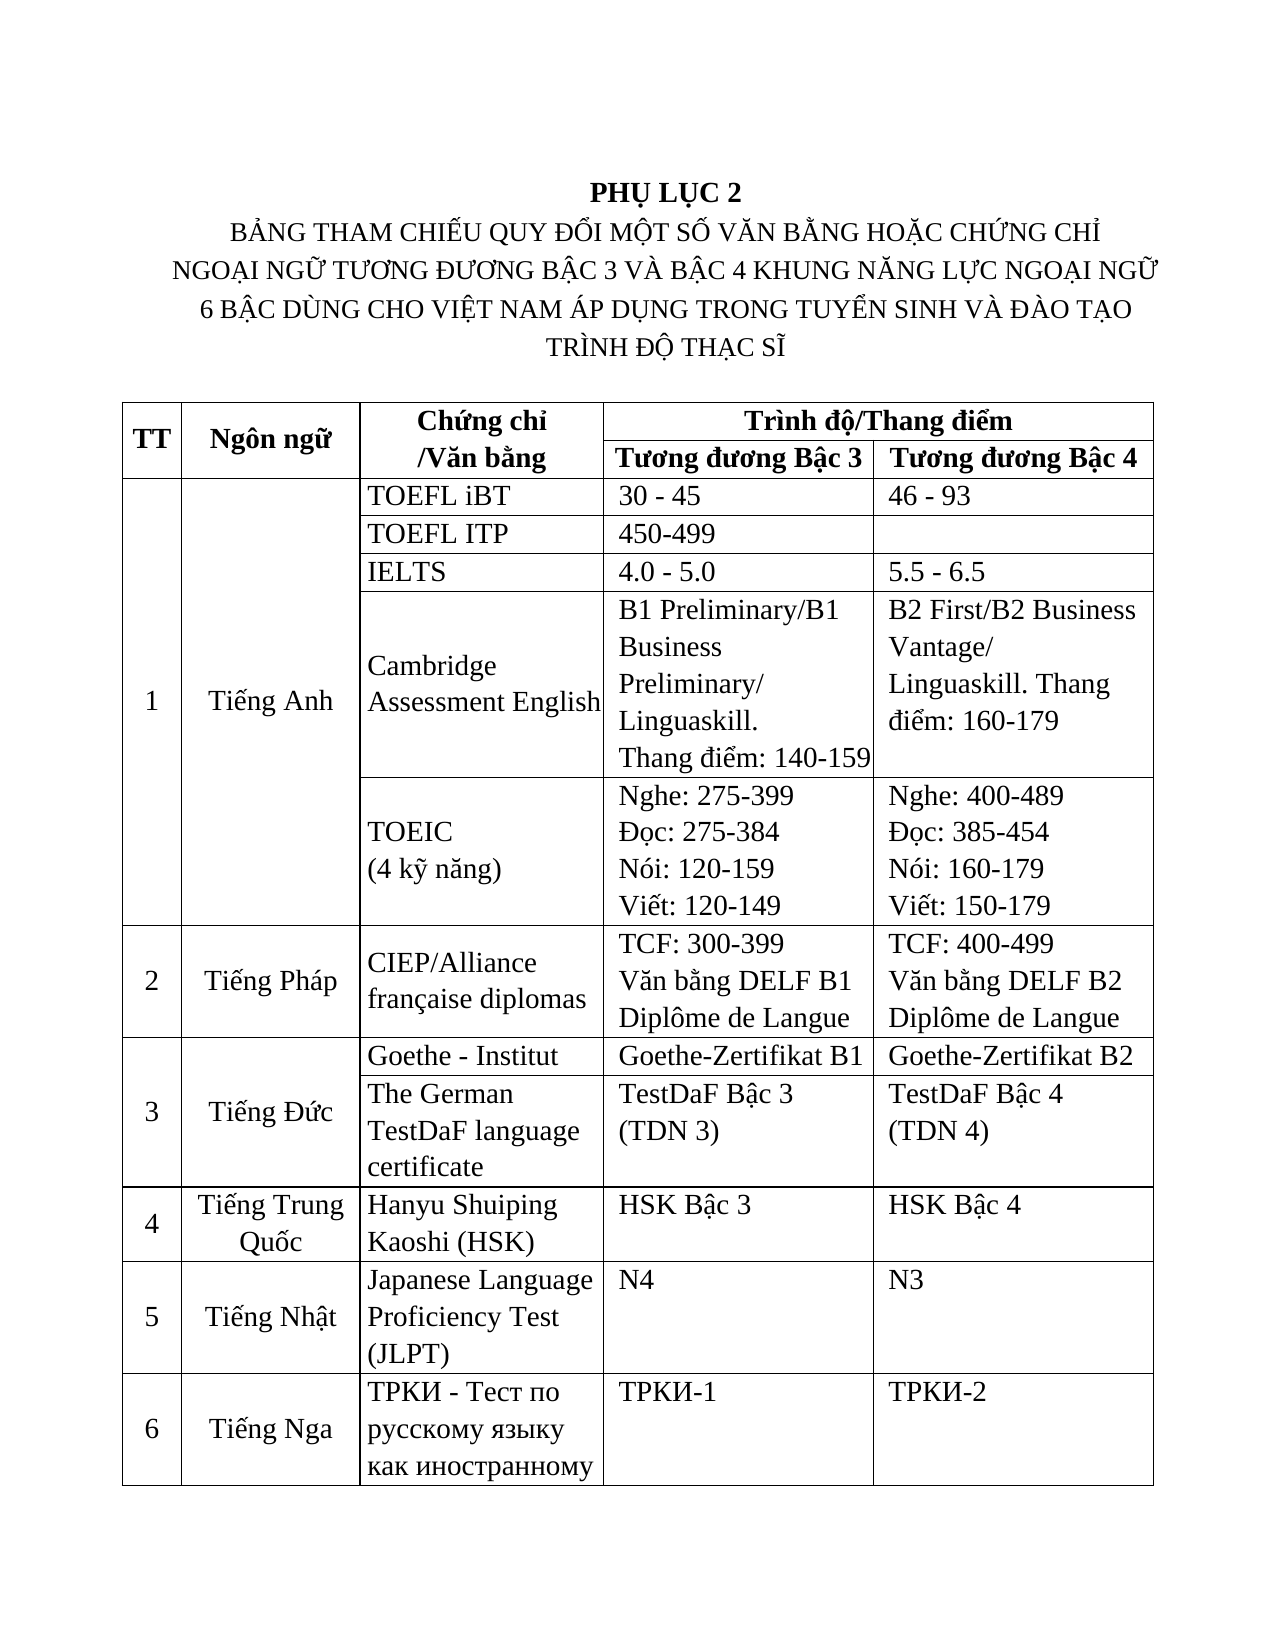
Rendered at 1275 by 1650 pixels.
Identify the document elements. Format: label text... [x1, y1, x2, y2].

table_cell B1 Preliminary/B1 Business Preliminary/ Linguaskill. Thang điểm: 140-159 [604, 592, 873, 777]
table_cell N4 [604, 1262, 873, 1373]
table_cell TOEFL ITP [361, 516, 603, 553]
table_cell 4 [123, 1188, 181, 1261]
table_cell Goethe-Zertifikat B2 [874, 1038, 1153, 1075]
table_header Trình độ/Thang điểm [604, 403, 1153, 439]
table_cell 46 - 93 [874, 479, 1153, 515]
table_cell 5.5 - 6.5 [874, 554, 1153, 591]
table_cell TestDaF Bậc 3 (TDN 3) [604, 1076, 873, 1186]
table_cell CIEP/Alliance française diplomas [361, 926, 603, 1037]
table_cell HSK Bậc 4 [874, 1188, 1153, 1261]
text BẢNG THAM CHIẾU QUY ĐỔI MỘT SỐ VĂN BẰNG HOẶC CHỨNG CHỈ [150, 215, 1181, 248]
table_cell Tiếng Đức [182, 1038, 359, 1186]
text 6 BẬC DÙNG CHO VIỆT NAM ÁP DỤNG TRONG TUYỂN SINH VÀ ĐÀO TẠO [150, 291, 1181, 325]
table_cell Tương đương Bậc 4 [874, 441, 1153, 477]
table_cell Japanese Language Proficiency Test (JLPT) [361, 1262, 603, 1373]
table_cell 30 - 45 [604, 479, 873, 515]
table_cell Tiếng Trung Quốc [182, 1188, 359, 1261]
table_cell ТРКИ-2 [874, 1374, 1153, 1484]
table_cell [874, 516, 1153, 553]
table_cell ТРКИ - Тест по русскому языку как иностранному [361, 1374, 603, 1484]
table_cell Nghe: 400-489 Đọc: 385-454 Nói: 160-179 Viết: 150-179 [874, 778, 1153, 925]
table_cell TCF: 300-399 Văn bằng DELF B1 Diplôme de Langue [604, 926, 873, 1037]
table_cell TOEFL iBT [361, 479, 603, 515]
table_cell IELTS [361, 554, 603, 591]
table_cell Tiếng Pháp [182, 926, 359, 1037]
table_cell TOEIC (4 kỹ năng) [361, 778, 603, 925]
table_header Chứng chỉ /Văn bằng [361, 403, 603, 477]
table_cell 5 [123, 1262, 181, 1373]
table_cell Tiếng Nhật [182, 1262, 359, 1373]
table_header TT [123, 403, 181, 477]
text NGOẠI NGỮ TƯƠNG ĐƯƠNG BẬC 3 VÀ BẬC 4 KHUNG NĂNG LỰC NGOẠI NGỮ [150, 253, 1181, 286]
table_cell Tiếng Anh [182, 479, 359, 925]
table_header Ngôn ngữ [182, 403, 359, 477]
table_cell HSK Bậc 3 [604, 1188, 873, 1261]
subtitle PHỤ LỤC 2 [150, 175, 1181, 208]
table_cell 450-499 [604, 516, 873, 553]
table_cell 4.0 - 5.0 [604, 554, 873, 591]
table_cell The German TestDaF language certificate [361, 1076, 603, 1186]
table_cell Cambridge Assessment English [361, 592, 603, 777]
table_cell Tiếng Nga [182, 1374, 359, 1484]
table_cell Hanyu Shuiping Kaoshi (HSK) [361, 1188, 603, 1261]
table_cell 2 [123, 926, 181, 1037]
table_cell TestDaF Bậc 4 (TDN 4) [874, 1076, 1153, 1186]
table_cell 3 [123, 1038, 181, 1186]
table_cell N3 [874, 1262, 1153, 1373]
table_cell Nghe: 275-399 Đọc: 275-384 Nói: 120-159 Viết: 120-149 [604, 778, 873, 925]
table_cell ТРКИ-1 [604, 1374, 873, 1484]
table_cell Goethe-Zertifikat B1 [604, 1038, 873, 1075]
table_cell 6 [123, 1374, 181, 1484]
table_cell 1 [123, 479, 181, 925]
text TRÌNH ĐỘ THẠC SĨ [150, 330, 1181, 363]
table_cell B2 First/B2 Business Vantage/ Linguaskill. Thang điểm: 160-179 [874, 592, 1153, 777]
table_cell TCF: 400-499 Văn bằng DELF B2 Diplôme de Langue [874, 926, 1153, 1037]
table_cell Tương đương Bậc 3 [604, 441, 873, 477]
table_cell Goethe - Institut [361, 1038, 603, 1075]
